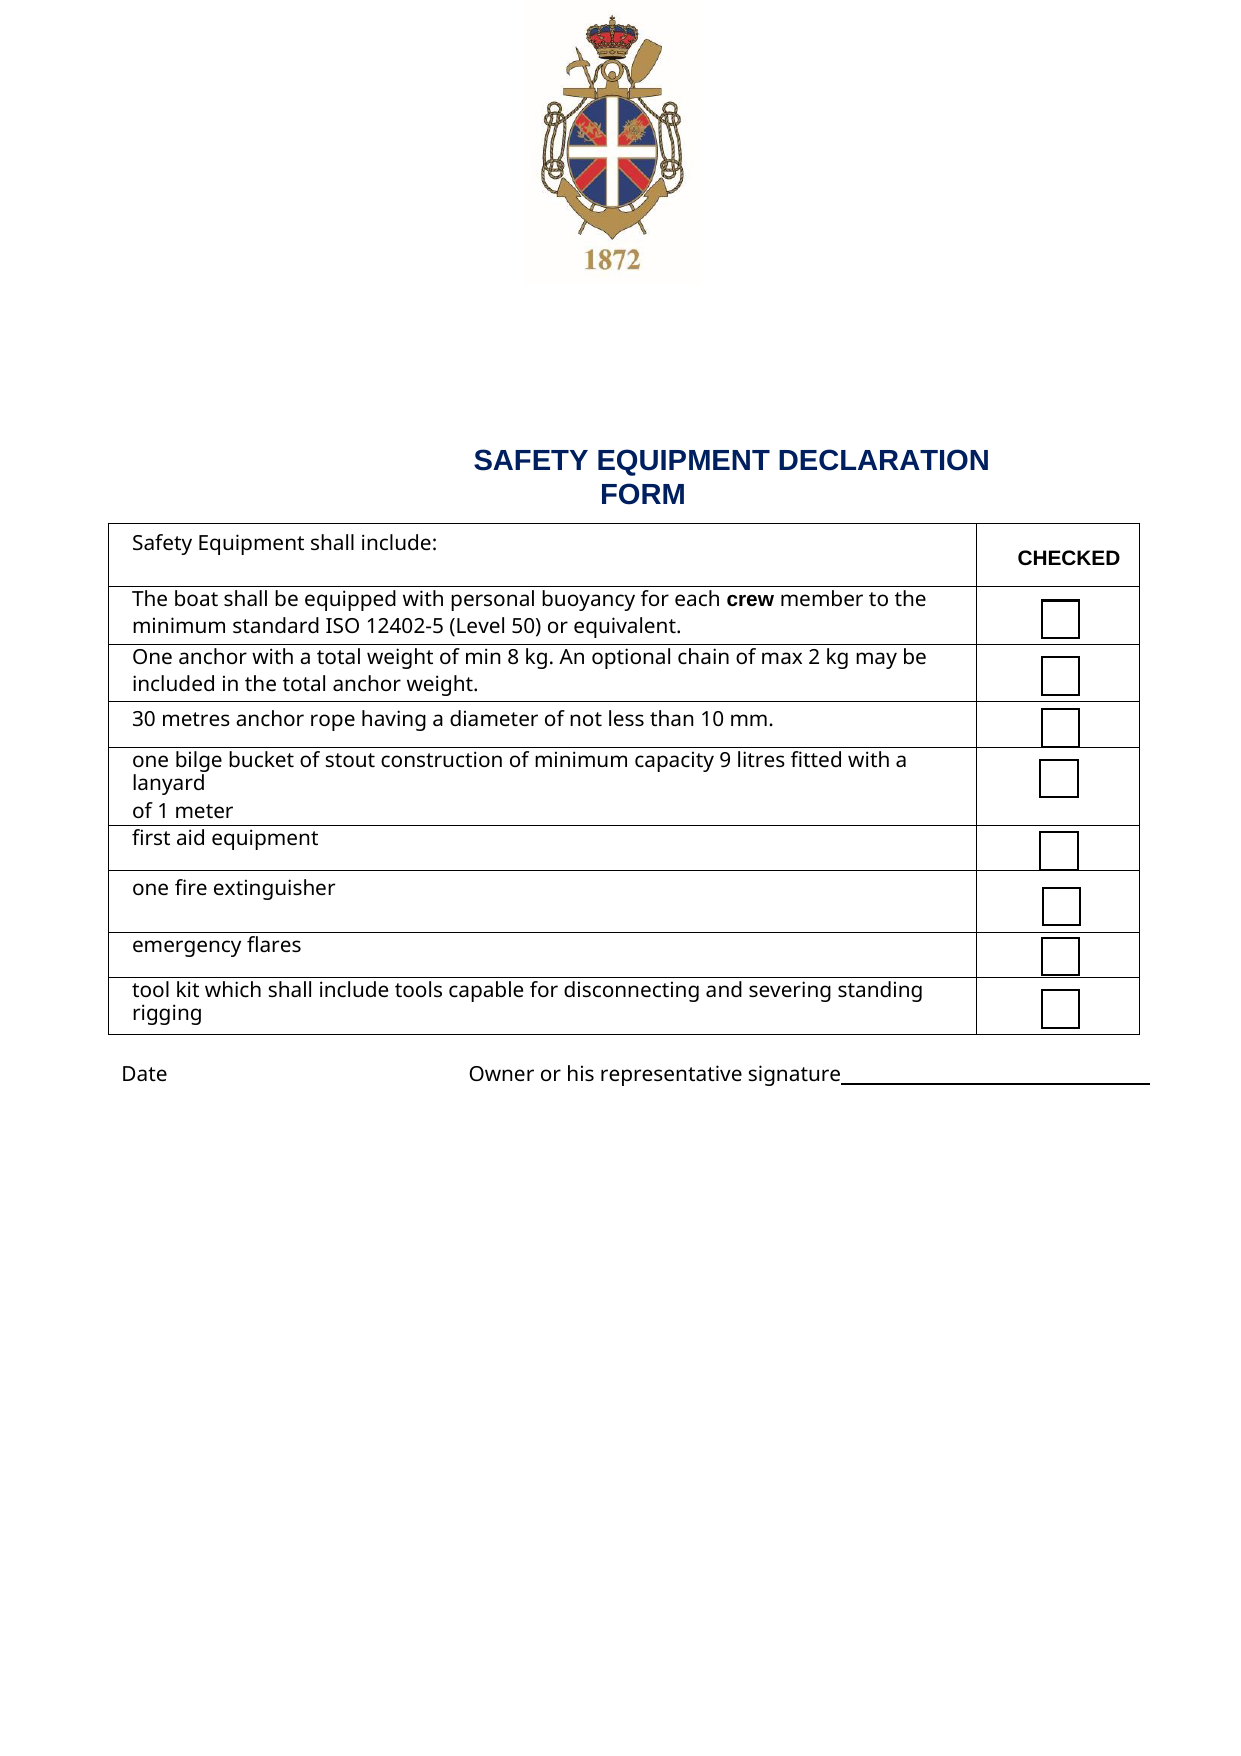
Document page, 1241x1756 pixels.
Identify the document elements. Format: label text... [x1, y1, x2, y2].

table_cell [977, 645, 1139, 701]
table_cell [977, 748, 1139, 825]
table_cell [977, 826, 1139, 870]
table_cell The boat shall be equipped with personal buoyancy for each crew member to the minimum standard ISO 12402-5 (Level 50) or equivalent. [109, 587, 976, 643]
text Date Owner or his representative signature [121, 1059, 1163, 1088]
subtitle SAFETY EQUIPMENT DECLARATION FORM [274, 443, 1012, 510]
table_cell [977, 871, 1139, 932]
table_cell [977, 587, 1139, 643]
table_cell [977, 978, 1139, 1034]
table_cell first aid equipment [109, 826, 976, 870]
table_header Safety Equipment shall include: [109, 524, 976, 586]
table_cell emergency flares [109, 933, 976, 977]
table_cell One anchor with a total weight of min 8 kg. An optional chain of max 2 kg may be included in the total anchor weight. [109, 645, 976, 701]
table_cell one bilge bucket of stout construction of minimum capacity 9 litres fitted with a lanyard of 1 meter [109, 748, 976, 825]
table_cell tool kit which shall include tools capable for disconnecting and severing standing rigging [109, 978, 976, 1034]
table_cell [977, 933, 1139, 977]
table_cell 30 metres anchor rope having a diameter of not less than 10 mm. [109, 702, 976, 747]
table_header CHECKED [977, 524, 1139, 586]
table_cell one fire extinguisher [109, 871, 976, 932]
table_cell [977, 702, 1139, 747]
picture [523, 0, 702, 286]
